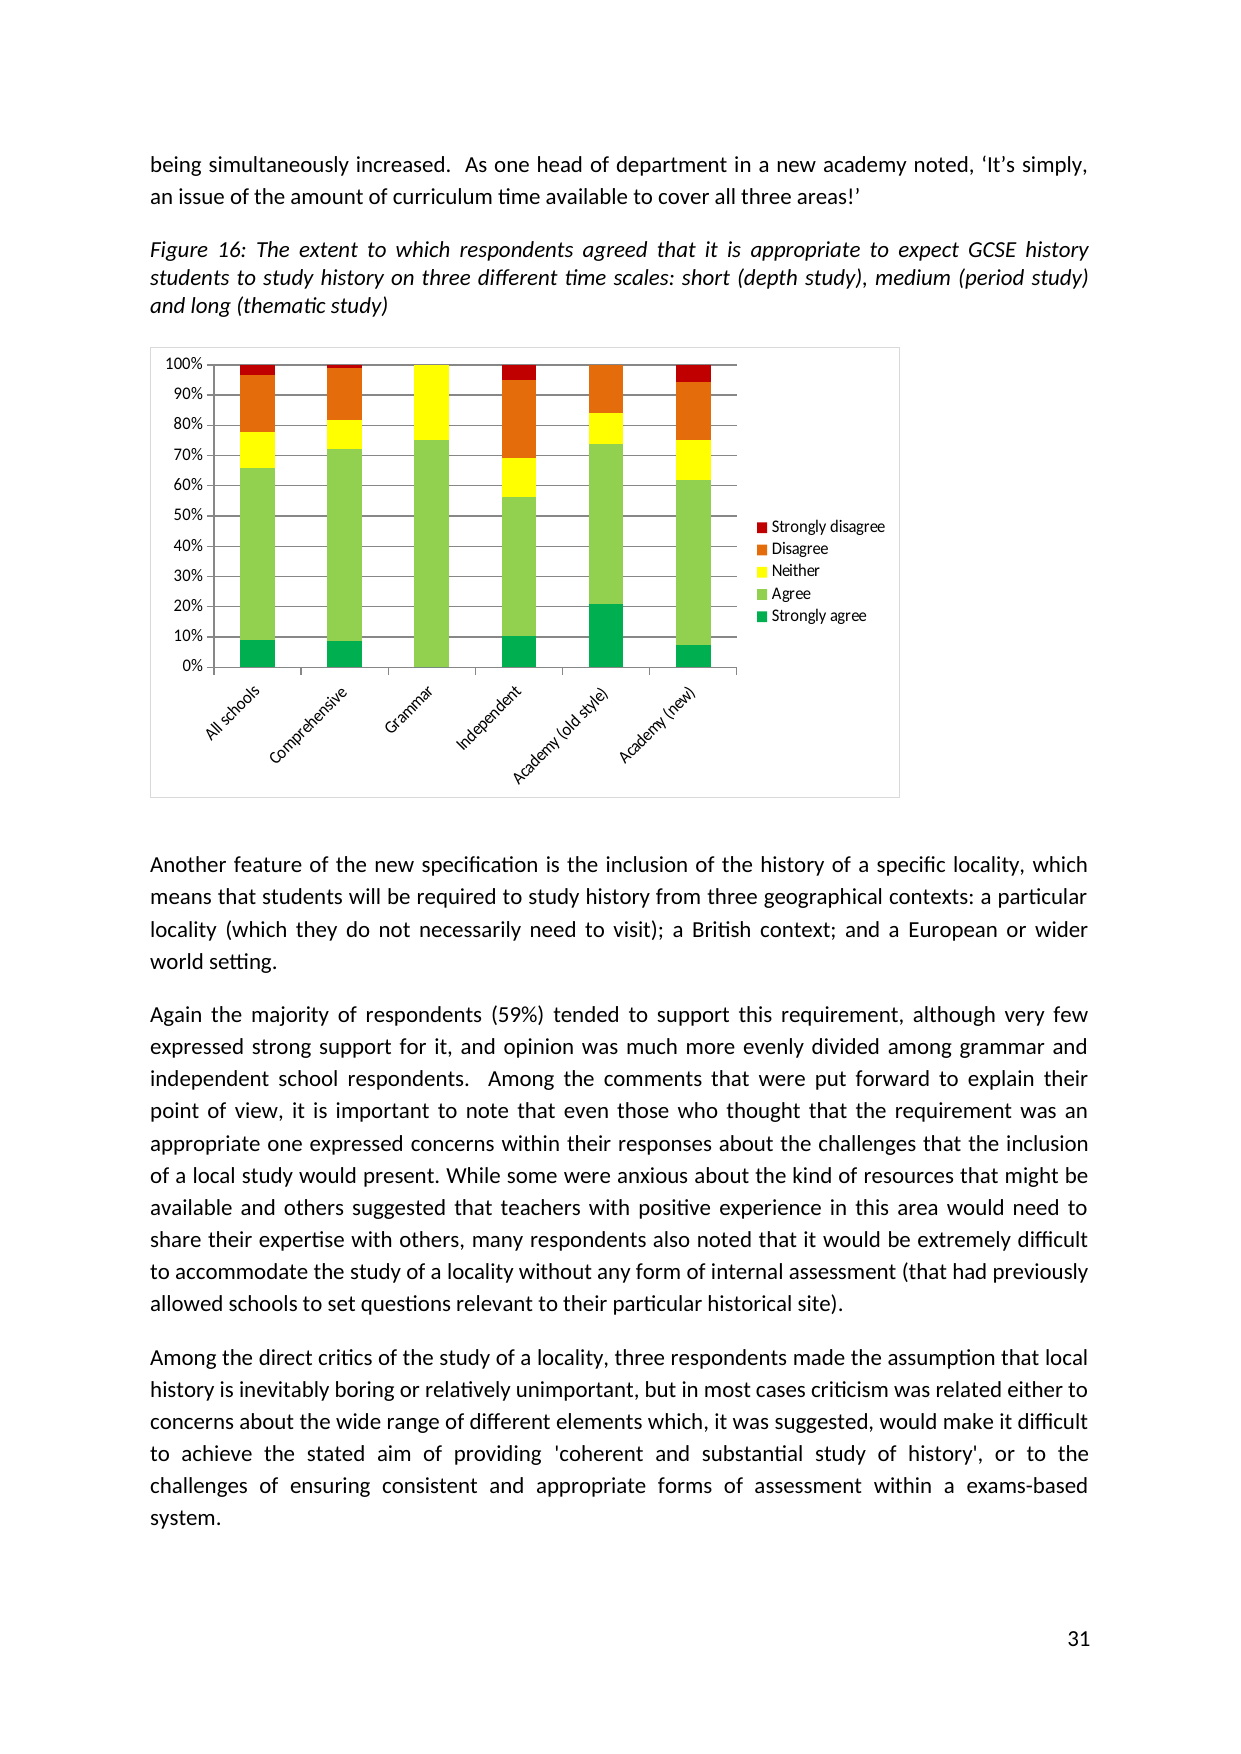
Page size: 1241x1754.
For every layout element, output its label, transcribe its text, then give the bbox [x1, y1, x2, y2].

text Among the direct critics of the study of a locality, three respondents made the assumption that local history is inevitably boring or relatively unimportant, but in most cases criticism was related either to concerns about the wide range of different elements which, it was suggested, would make it difficult to achieve the stated aim of providing 'coherent and substantial study of history', or to the challenges of ensuring consistent and appropriate forms of assessment within a exams-based system. [150, 1343, 1090, 1532]
text Again the majority of respondents (59%) tended to support this requirement, although very few expressed strong support for it, and opinion was much more evenly divided among grammar and independent school respondents. Among the comments that were put forward to explain their point of view, it is important to note that even those who thought that the requirement was an appropriate one expressed concerns within their responses about the challenges that the inclusion of a local study would present. While some were anxious about the kind of resources that might be available and others suggested that teachers with positive experience in this area would need to share their expertise with others, many respondents also noted that it would be extremely difficult to accommodate the study of a locality without any form of internal assessment (that had previously allowed schools to set questions relevant to their particular historical site). [150, 1000, 1090, 1318]
text Figure 16: The extent to which respondents agreed that it is appropriate to expect GCSE history students to study history on three different time scales: short (depth study), medium (period study) and long (thematic study) [150, 235, 1090, 319]
text Another feature of the new specification is the inclusion of the history of a specific locality, which means that students will be required to study history from three geographical contexts: a particular locality (which they do not necessarily need to visit); a British context; and a European or wider world setting. [150, 850, 1090, 975]
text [150, 150, 1090, 210]
